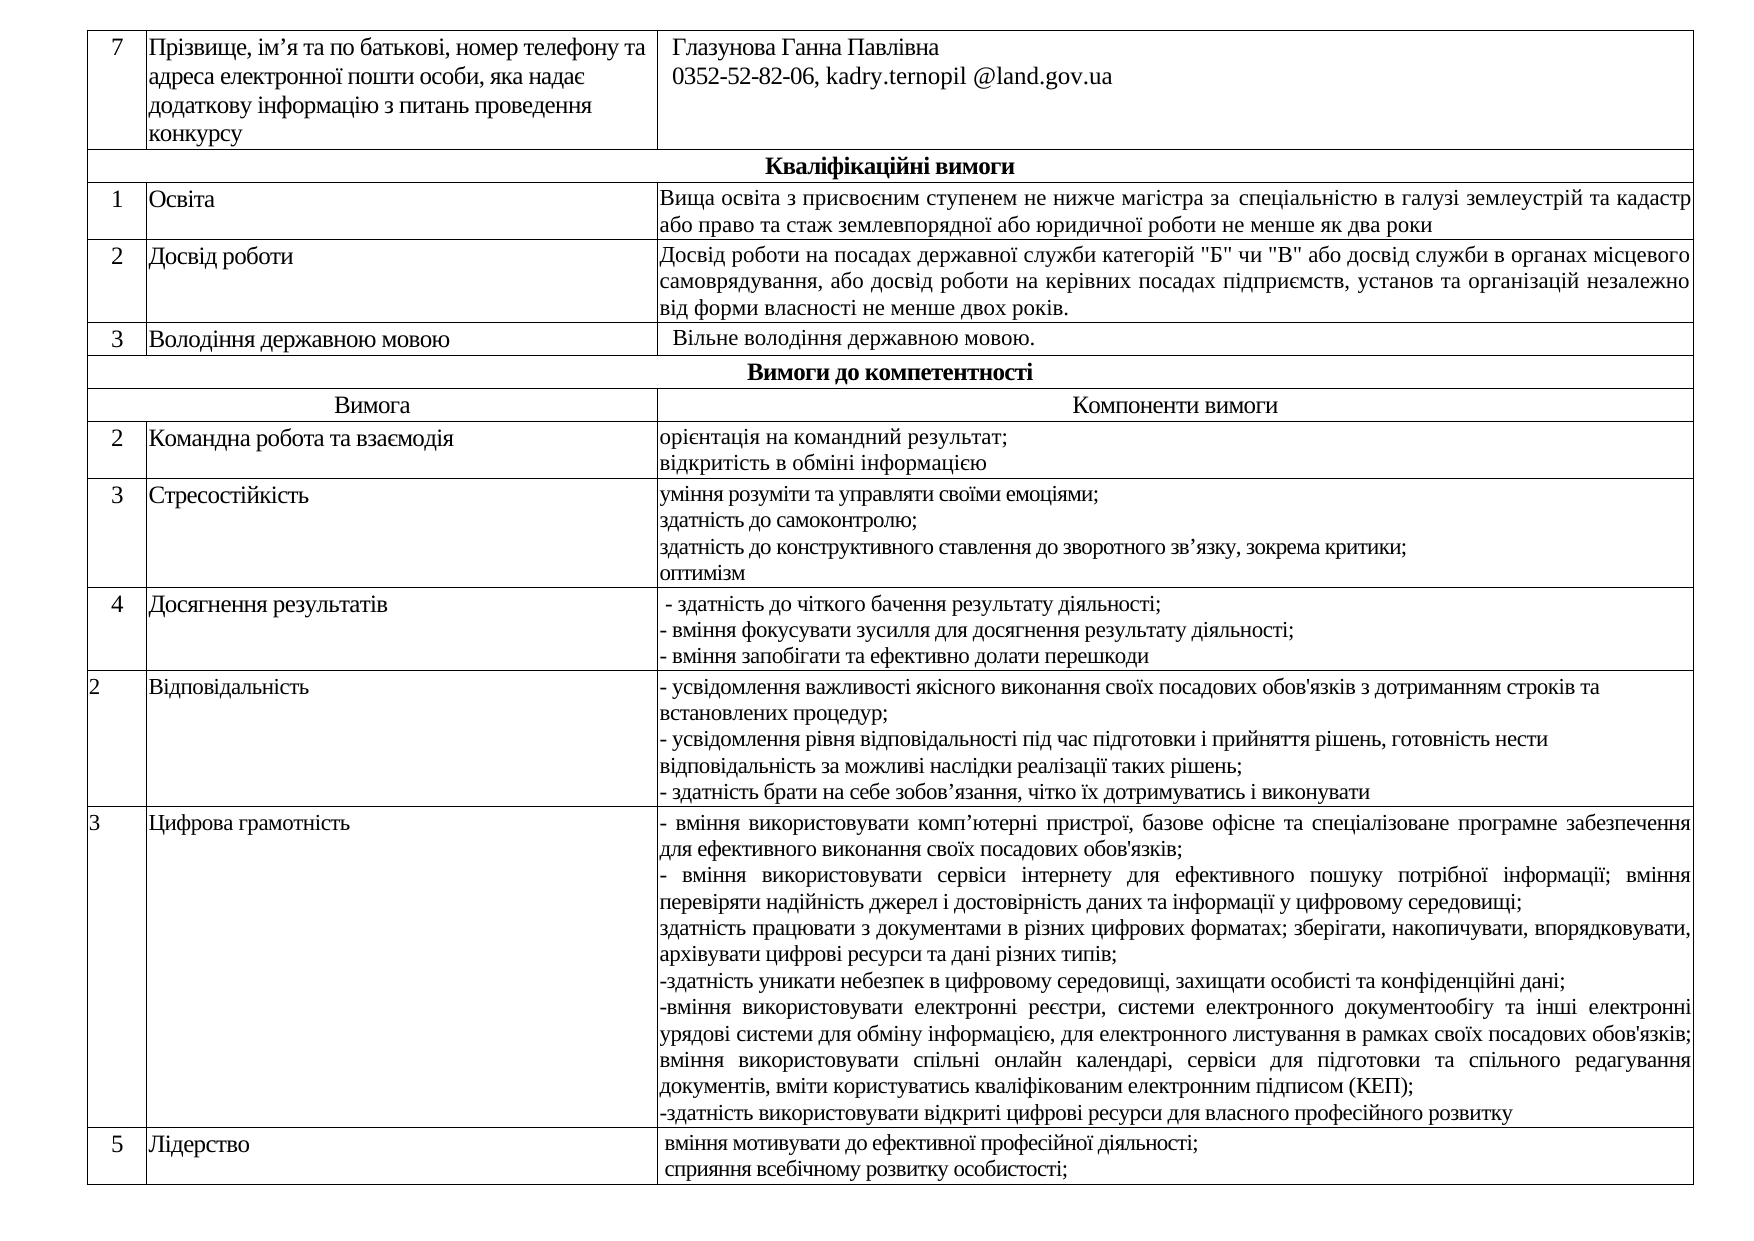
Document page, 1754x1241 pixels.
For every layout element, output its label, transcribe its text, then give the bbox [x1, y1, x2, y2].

table_cell 5 [88, 1128, 146, 1183]
table_cell Цифрова грамотність [147, 807, 657, 1127]
table_cell Прізвище, ім’я та по батькові, номер телефону та адреса електронної пошти особи, яка надає додаткову інформацію з питань проведення конкурсу [147, 31, 657, 149]
table_cell Досягнення результатів [147, 588, 657, 670]
table_cell - усвідомлення важливості якісного виконання своїх посадових обов'язків з дотриманням строків та встановлених процедур; - усвідомлення рівня відповідальності під час підготовки і прийняття рішень, готовність нести відповідальність за можливі наслідки реалізації таких рішень; - здатність брати на себе зобов’язання, чітко їх дотримуватись і виконувати [658, 671, 1693, 806]
table_cell Компоненти вимоги [658, 389, 1693, 421]
table_cell Вимога [88, 389, 657, 421]
table_cell 2 [88, 671, 146, 806]
table_cell Стресостійкість [147, 479, 657, 587]
table_cell Лідерство [147, 1128, 657, 1183]
table_cell 1 [88, 183, 146, 238]
table_cell 4 [88, 588, 146, 670]
table_cell - здатність до чіткого бачення результату діяльності; - вміння фокусувати зусилля для досягнення результату діяльності; - вміння запобігати та ефективно долати перешкоди [658, 588, 1693, 670]
table_cell 2 [88, 422, 146, 477]
table_cell Вища освіта з присвоєним ступенем не нижче магістра за спеціальністю в галузі землеустрій та кадастр або право та стаж землевпорядної або юридичної роботи не менше як два роки [658, 183, 1693, 238]
table_cell 3 [88, 479, 146, 587]
table_cell 2 [88, 240, 146, 322]
table_cell Відповідальність [147, 671, 657, 806]
table_cell - вміння використовувати комп’ютерні пристрої, базове офісне та спеціалізоване програмне забезпечення для ефективного виконання своїх посадових обов'язків; - вміння використовувати сервіси інтернету для ефективного пошуку потрібної інформації; вміння перевіряти надійність джерел і достовірність даних та інформації у цифровому середовищі; здатність працювати з документами в різних цифрових форматах; зберігати, накопичувати, впорядковувати, архівувати цифрові ресурси та дані різних типів; -здатність уникати небезпек в цифровому середовищі, захищати особисті та конфіденційні дані; -вміння використовувати електронні реєстри, системи електронного документообігу та інші електронні урядові системи для обміну інформацією, для електронного листування в рамках своїх посадових обов'язків; вміння використовувати спільні онлайн календарі, сервіси для підготовки та спільного редагування документів, вміти користуватись кваліфікованим електронним підписом (КЕП); -здатність використовувати відкриті цифрові ресурси для власного професійного розвитку [658, 807, 1693, 1127]
table_cell Освіта [147, 183, 657, 238]
table_cell Досвід роботи на посадах державної служби категорій "Б" чи "В" або досвід служби в органах місцевого самоврядування, або досвід роботи на керівних посадах підприємств, установ та організацій незалежно від форми власності не менше двох років. [658, 240, 1693, 322]
table_cell 3 [88, 807, 146, 1127]
table_cell Командна робота та взаємодія [147, 422, 657, 477]
table_cell уміння розуміти та управляти своїми емоціями; здатність до самоконтролю; здатність до конструктивного ставлення до зворотного зв’язку, зокрема критики; оптимізм [658, 479, 1693, 587]
table_cell Вільне володіння державною мовою. [658, 323, 1693, 355]
table_cell Вимоги до компетентності [88, 356, 1693, 388]
table_cell Володіння державною мовою [147, 323, 657, 355]
table_cell Кваліфікаційні вимоги [88, 150, 1693, 182]
table_cell 7 [88, 31, 146, 149]
table_cell орієнтація на командний результат; відкритість в обміні інформацією [658, 422, 1693, 477]
table_cell Глазунова Ганна Павлівна 0352-52-82-06, kadry.ternopil @land.gov.ua [658, 31, 1693, 149]
table_cell 3 [88, 323, 146, 355]
table_cell Досвід роботи [147, 240, 657, 322]
